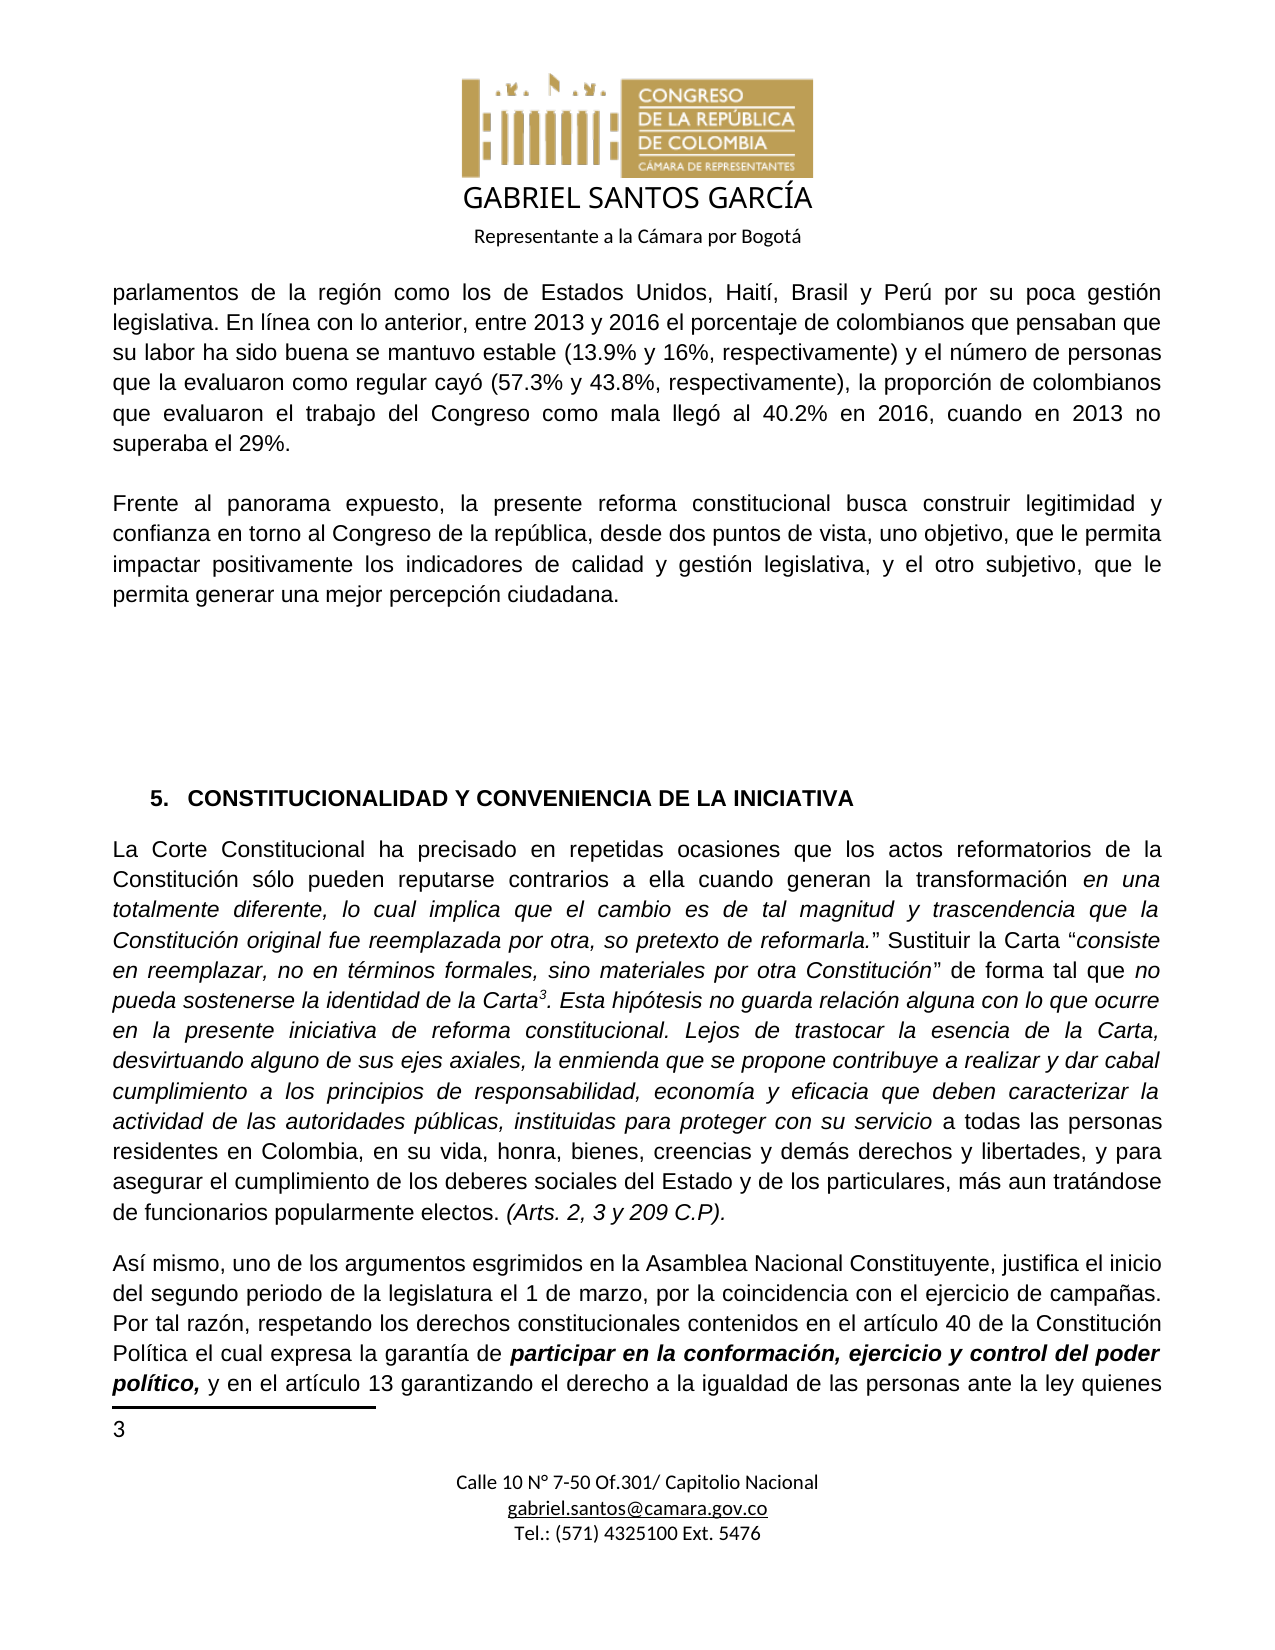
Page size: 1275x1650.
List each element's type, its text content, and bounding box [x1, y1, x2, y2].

text La Corte Constitucional ha precisado en repetidas ocasiones que los actos reformatorios de la Constitución sólo pueden reputarse contrarios a ella cuando generan la transformación en una totalmente diferente, lo cual implica que el cambio es de tal magnitud y trascendencia que la Constitución original fue reemplazada por otra, so pretexto de reformarla.” Sustituir la Carta “consiste en reemplazar, no en términos formales, sino materiales por otra Constitución” de forma tal que no pueda sostenerse la identidad de la Carta. Esta hipótesis no guarda relación alguna con lo que ocurre en la presente iniciativa de reforma constitucional. Lejos de trastocar la esencia de la Carta, desvirtuando alguno de sus ejes axiales, la enmienda que se propone contribuye a realizar y dar cabal cumplimiento a los principios de responsabilidad, economía y eficacia que deben caracterizar la actividad de las autoridades públicas, instituidas para proteger con su servicio a todas las personas residentes en Colombia, en su vida, honra, bienes, creencias y demás derechos y libertades, y para asegurar el cumplimiento de los deberes sociales del Estado y de los particulares, más aun tratándose de funcionarios popularmente electos. (Arts. 2, 3 y 209 C.P). [112, 836, 1162, 1225]
picture [461, 73, 814, 178]
text Frente al panorama expuesto, la presente reforma constitucional busca construir legitimidad y confianza en torno al Congreso de la república, desde dos puntos de vista, uno objetivo, que le permita impactar positivamente los indicadores de calidad y gestión legislativa, y el otro subjetivo, que le permita generar una mejor percepción ciudadana. [112, 490, 1162, 607]
list CONSTITUCIONALIDAD Y CONVENIENCIA DE LA INICIATIVA [150, 785, 1162, 811]
